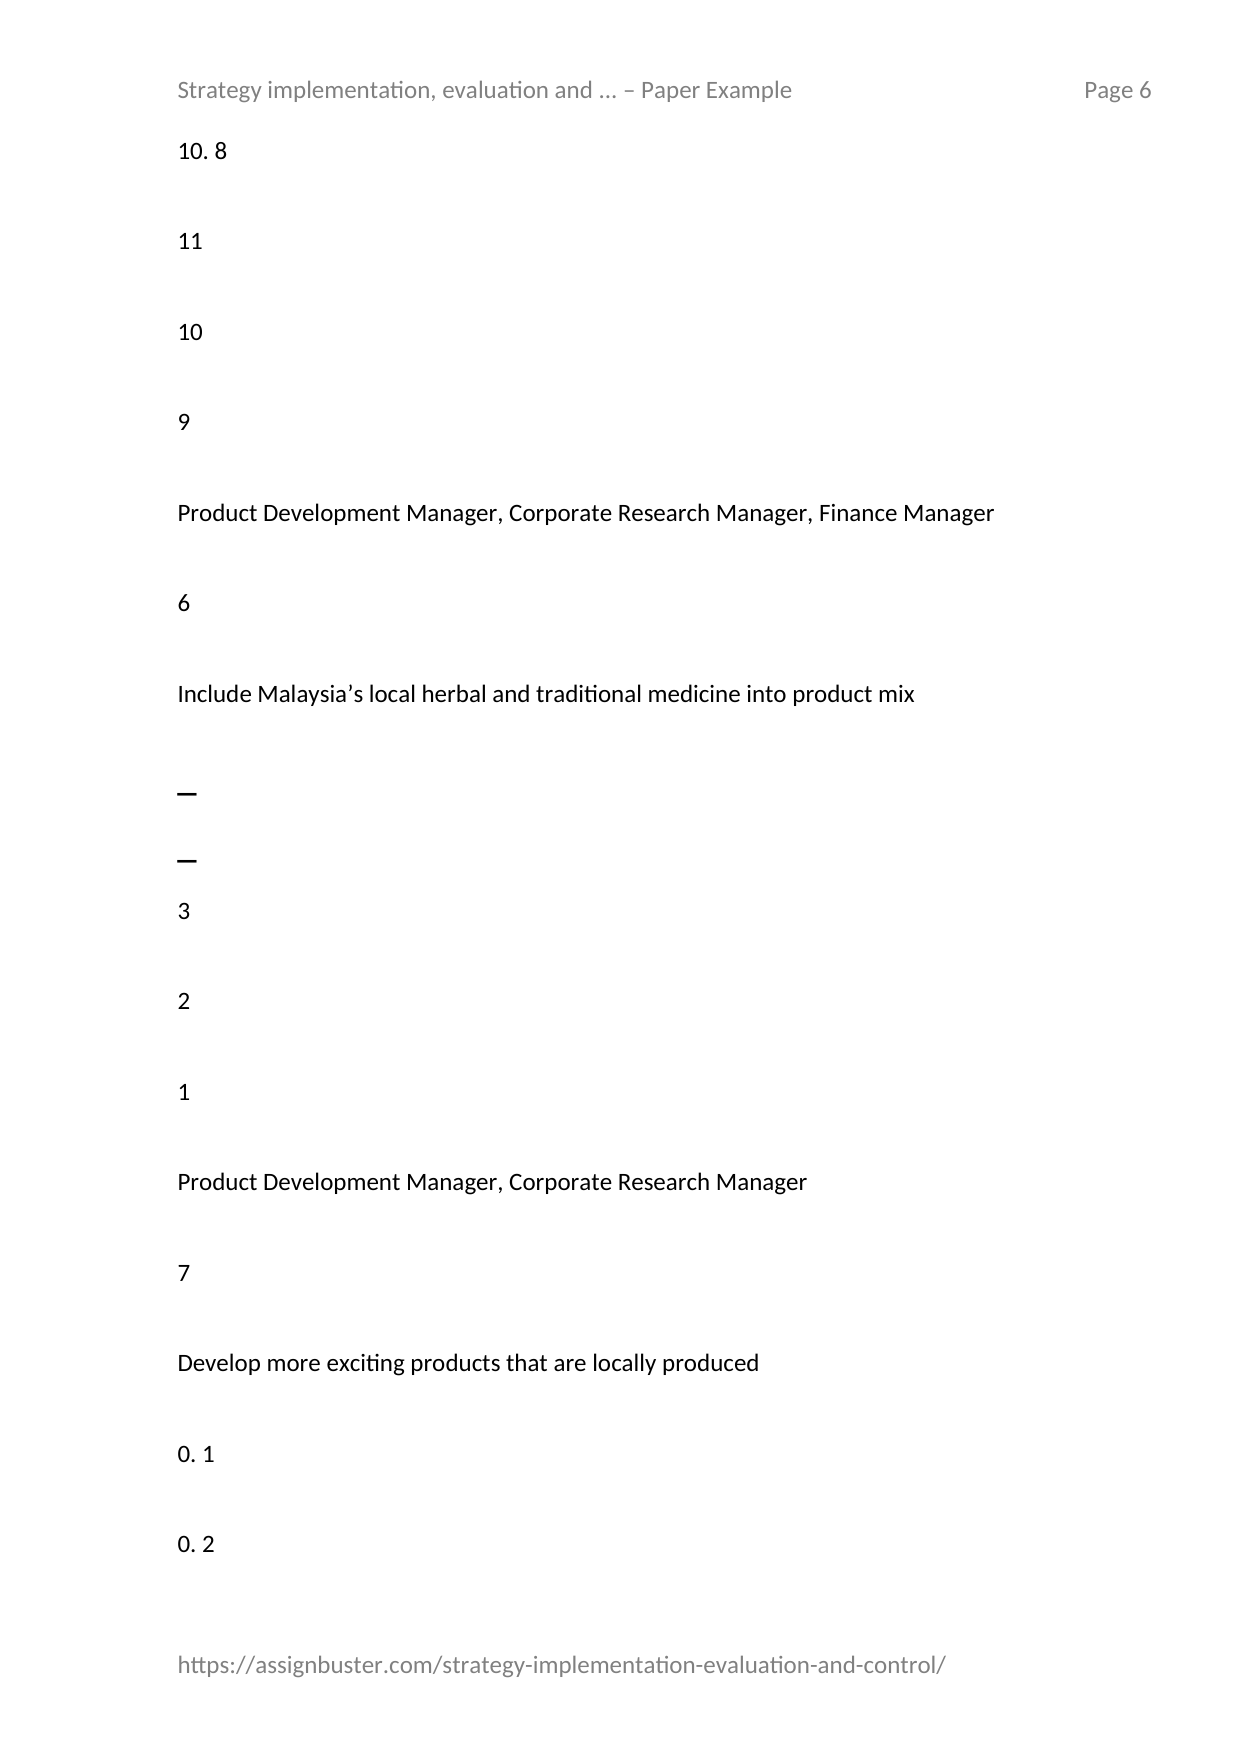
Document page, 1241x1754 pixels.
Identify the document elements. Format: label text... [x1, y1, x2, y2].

subtitle – [177, 836, 1152, 879]
text 7 [177, 1257, 1152, 1287]
text Product Development Manager, Corporate Research Manager, Finance Manager [177, 497, 1152, 527]
text 6 [177, 587, 1152, 618]
text 2 [177, 985, 1152, 1016]
text 1 [177, 1076, 1152, 1106]
text 10. 8 [177, 135, 1152, 165]
text 9 [177, 406, 1152, 437]
text Develop more exciting products that are locally produced [177, 1347, 1152, 1378]
text Include Malaysia’s local herbal and traditional medicine into product mix [177, 678, 1152, 708]
text 0. 1 [177, 1438, 1152, 1468]
text 10 [177, 316, 1152, 346]
text 0. 2 [177, 1528, 1152, 1559]
subtitle – [177, 768, 1152, 812]
text 11 [177, 225, 1152, 256]
text 3 [177, 895, 1152, 925]
text Product Development Manager, Corporate Research Manager [177, 1166, 1152, 1197]
